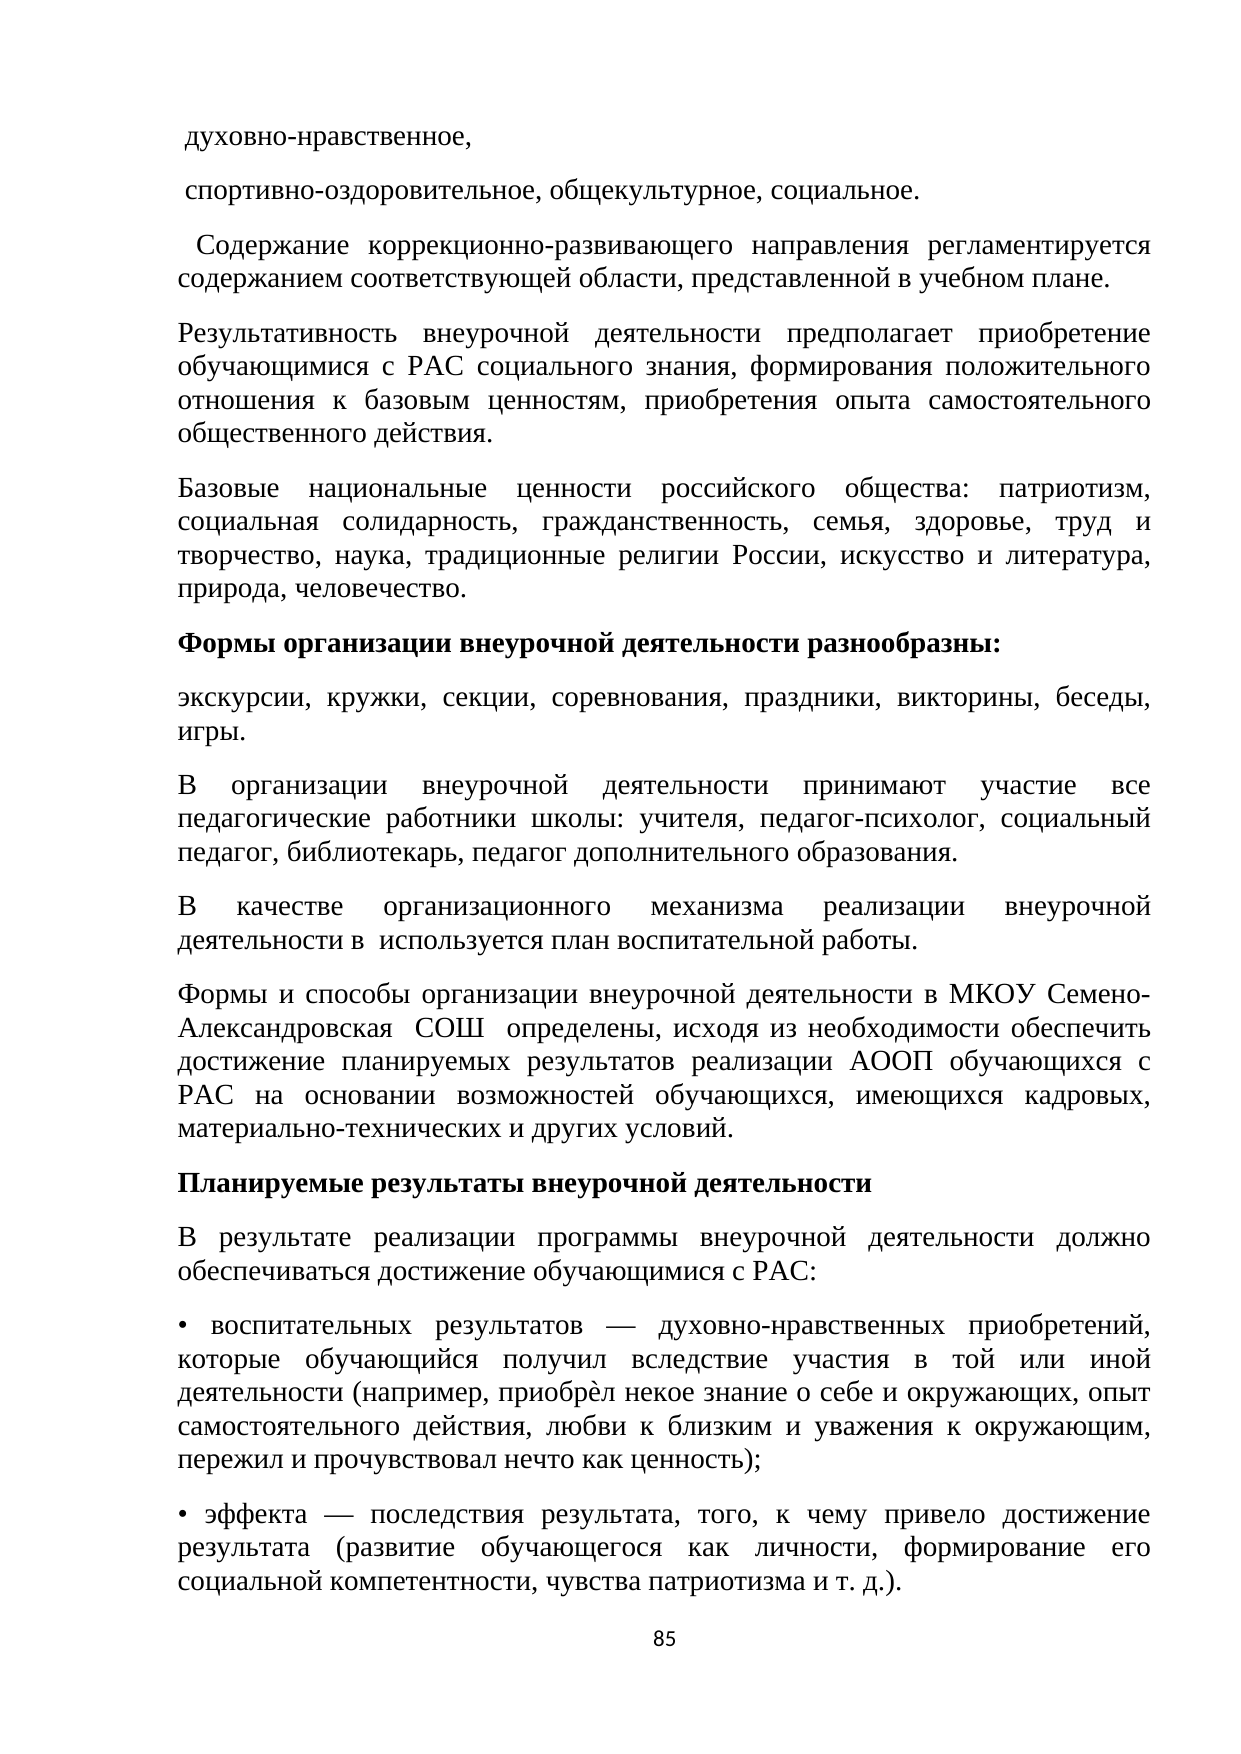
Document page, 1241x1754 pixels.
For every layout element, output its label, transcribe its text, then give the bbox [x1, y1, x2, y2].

text Формы организации внеурочной деятельности разнообразны: [177, 625, 1152, 658]
text спортивно-оздоровительное, общекультурное, социальное. [177, 172, 1152, 206]
text • эффекта — последствия результата, того, к чему привело достижение результата (развитие обучающегося как личности, формирование его социальной компетентности, чувства патриотизма и т. д.). [177, 1496, 1152, 1596]
text Результативность внеурочной деятельности предполагает приобретение обучающимися с РАС социального знания, формирования положительного отношения к базовым ценностям, приобретения опыта самостоятельного общественного действия. [177, 315, 1152, 449]
text экскурсии, кружки, секции, соревнования, праздники, викторины, беседы, игры. [177, 679, 1152, 746]
text духовно-нравственное, [177, 118, 1152, 152]
text В организации внеурочной деятельности принимают участие все педагогические работники школы: учителя, педагог-психолог, социальный педагог, библиотекарь, педагог дополнительного образования. [177, 767, 1152, 868]
text • воспитательных результатов — духовно-нравственных приобретений, которые обучающийся получил вследствие участия в той или иной деятельности (например, приобрѐл некое знание о себе и окружающих, опыт самостоятельного действия, любви к близким и уважения к окружающим, пережил и прочувствовал нечто как ценность); [177, 1307, 1152, 1475]
text В качестве организационного механизма реализации внеурочной деятельности в используется план воспитательной работы. [177, 888, 1152, 956]
text Формы и способы организации внеурочной деятельности в МКОУ Семено- Александровская СОШ определены, исходя из необходимости обеспечить достижение планируемых результатов реализации АООП обучающихся с РАС на основании возможностей обучающихся, имеющихся кадровых, материально-технических и других условий. [177, 976, 1152, 1144]
text Базовые национальные ценности российского общества: патриотизм, социальная солидарность, гражданственность, семья, здоровье, труд и творчество, наука, традиционные религии России, искусство и литература, природа, человечество. [177, 470, 1152, 604]
text Планируемые результаты внеурочной деятельности [177, 1165, 1152, 1198]
text В результате реализации программы внеурочной деятельности должно обеспечиваться достижение обучающимися с РАС: [177, 1219, 1152, 1286]
text Содержание коррекционно-развивающего направления регламентируется содержанием соответствующей области, представленной в учебном плане. [177, 227, 1152, 294]
